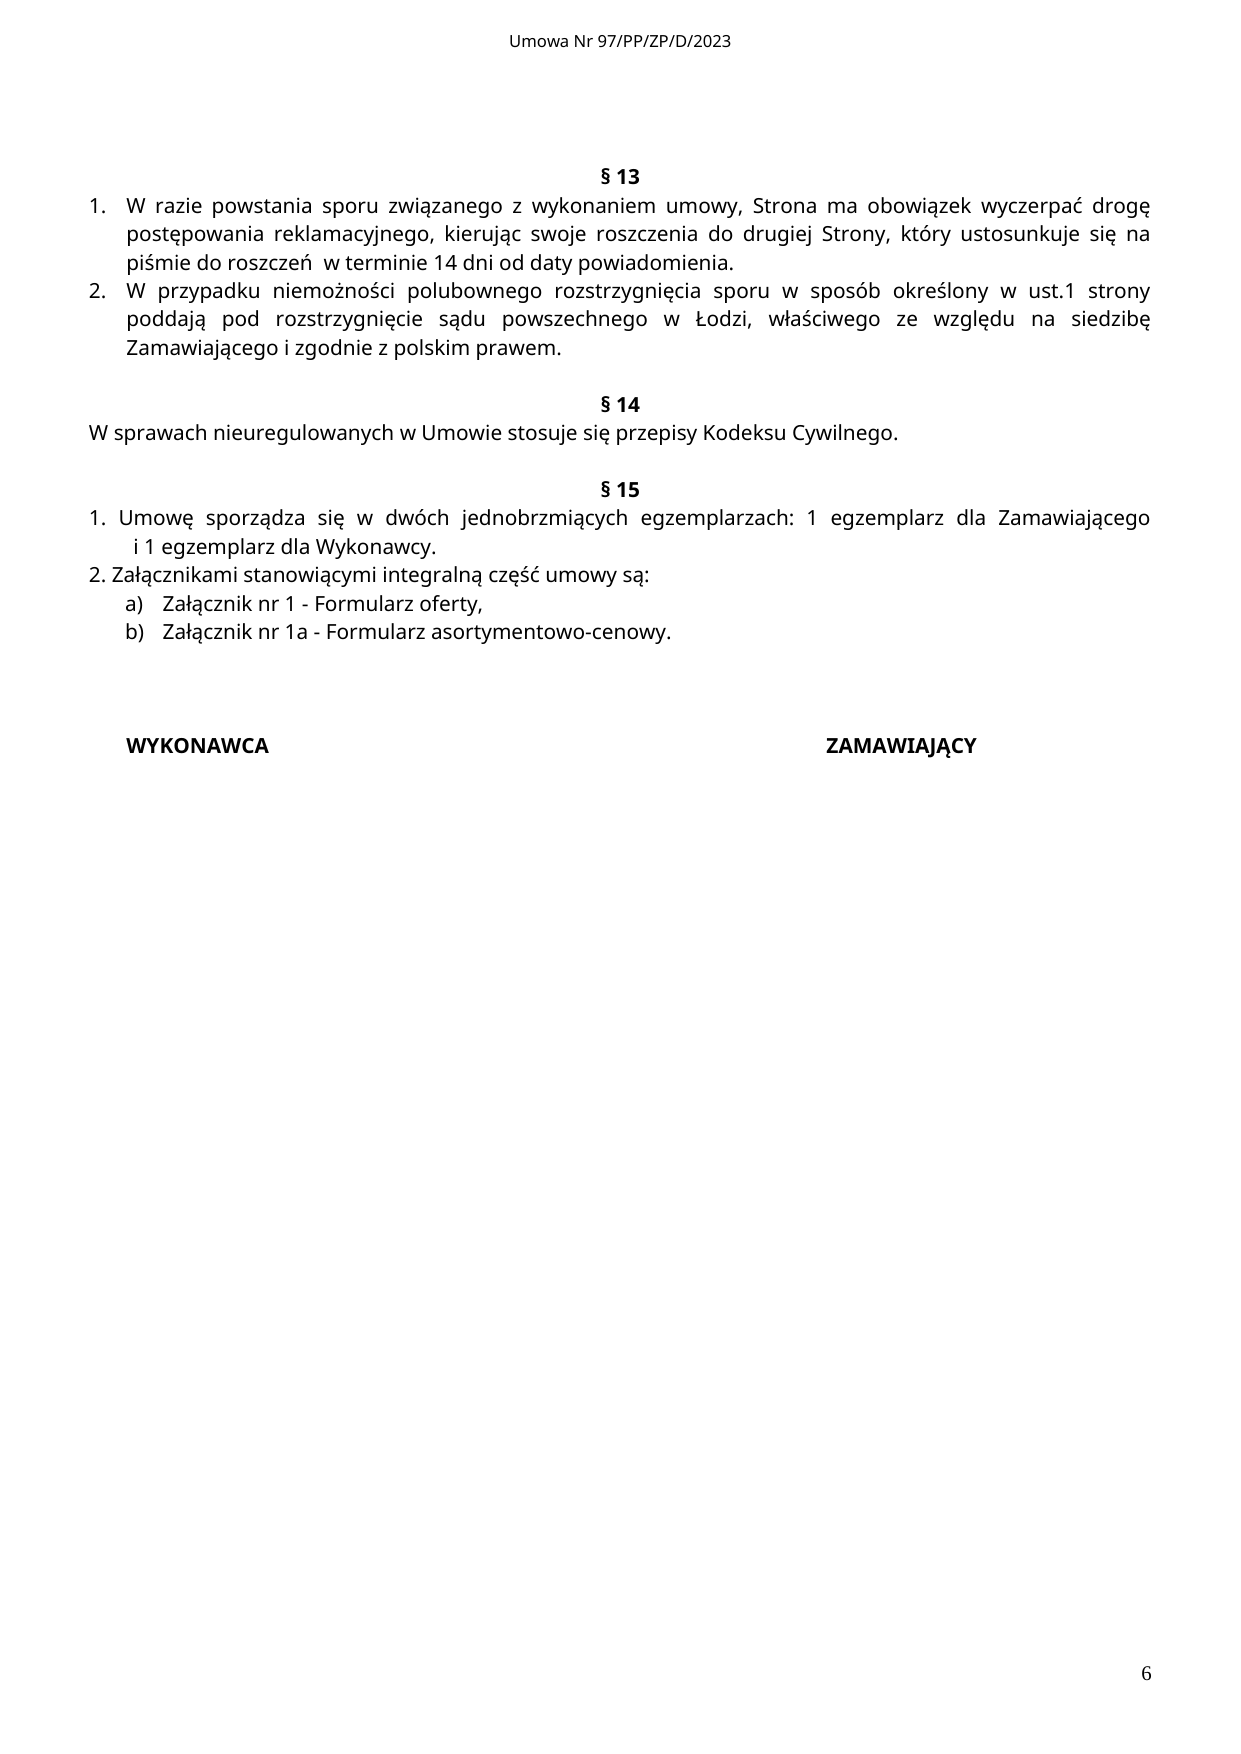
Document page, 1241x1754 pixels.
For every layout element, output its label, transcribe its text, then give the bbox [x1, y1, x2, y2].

text W sprawach nieuregulowanych w Umowie stosuje się przepisy Kodeksu Cywilnego. [89, 418, 1152, 447]
list Załącznik nr 1 - Formularz oferty, [125, 589, 1152, 617]
text 1. Umowę sporządza się w dwóch jednobrzmiących egzemplarzach: 1 egzemplarz dla Zamawiającego i 1 egzemplarz dla Wykonawcy. [89, 503, 1152, 560]
text 2. Załącznikami stanowiącymi integralną część umowy są: [89, 560, 1152, 589]
text WYKONAWCA ZAMAWIAJĄCY [89, 731, 1152, 759]
list W przypadku niemożności polubownego rozstrzygnięcia sporu w sposób określony w ust.1 strony poddają pod rozstrzygnięcie sądu powszechnego w Łodzi, właściwego ze względu na siedzibę Zamawiającego i zgodnie z polskim prawem. [89, 276, 1152, 361]
text § 15 [89, 475, 1152, 503]
text § 14 [89, 390, 1152, 418]
list Załącznik nr 1a - Formularz asortymentowo-cenowy. [125, 617, 1152, 646]
text § 13 [89, 162, 1152, 191]
list W razie powstania sporu związanego z wykonaniem umowy, Strona ma obowiązek wyczerpać drogę postępowania reklamacyjnego, kierując swoje roszczenia do drugiej Strony, który ustosunkuje się na piśmie do roszczeń w terminie 14 dni od daty powiadomienia. [89, 191, 1152, 276]
